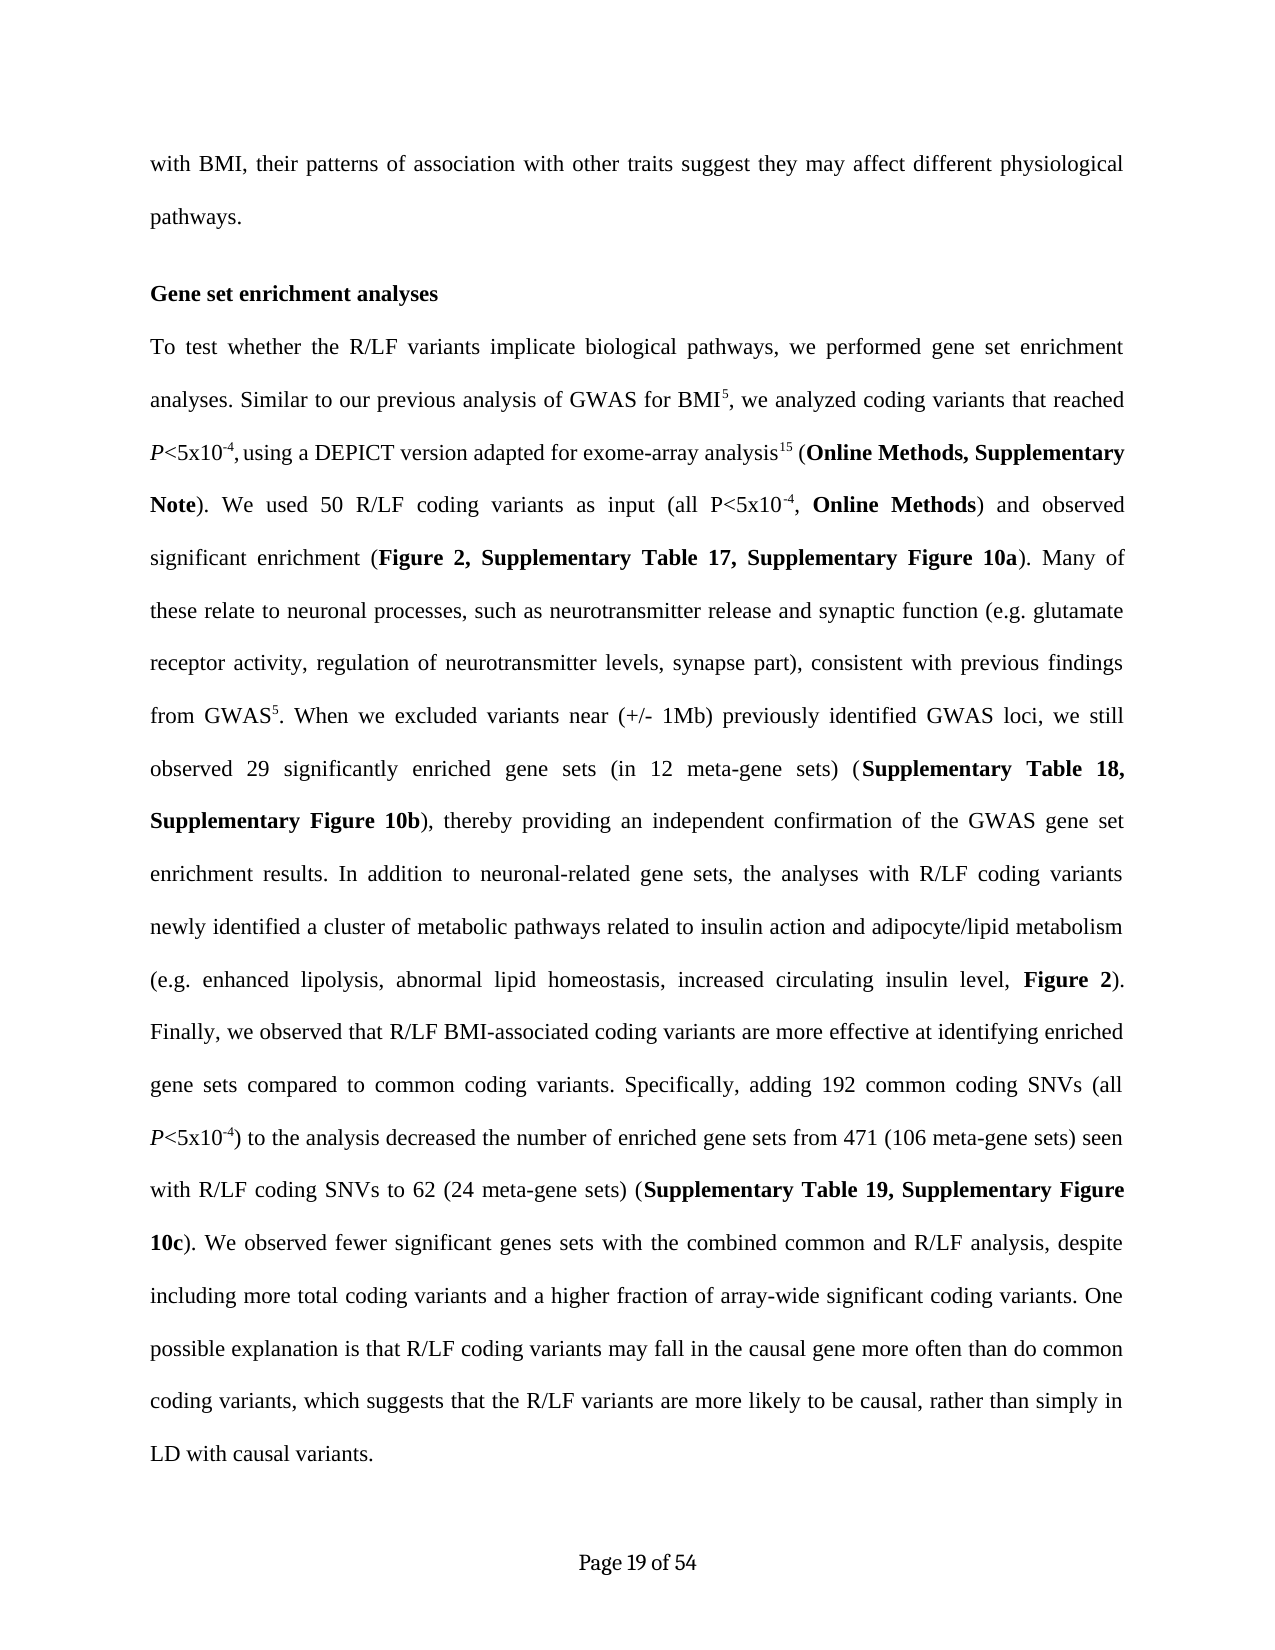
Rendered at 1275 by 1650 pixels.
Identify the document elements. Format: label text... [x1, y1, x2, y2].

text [150, 150, 1125, 229]
text To test whether the R/LF variants implicate biological pathways, we performed gene set enrichment analyses. Similar to our previous analysis of GWAS for BMI5, we analyzed coding variants that reached P<5x10-4, using a DEPICT version adapted for exome-array analysis15 (Online Methods, Supplementary Note). We used 50 R/LF coding variants as input (all P<5x10-4, Online Methods) and observed significant enrichment (Figure 2, Supplementary Table 17, Supplementary Figure 10a). Many of these relate to neuronal processes, such as neurotransmitter release and synaptic function (e.g. glutamate receptor activity, regulation of neurotransmitter levels, synapse part), consistent with previous findings from GWAS5. When we excluded variants near (+/- 1Mb) previously identified GWAS loci, we still observed 29 significantly enriched gene sets (in 12 meta-gene sets) (Supplementary Table 18, Supplementary Figure 10b), thereby providing an independent confirmation of the GWAS gene set enrichment results. In addition to neuronal-related gene sets, the analyses with R/LF coding variants newly identified a cluster of metabolic pathways related to insulin action and adipocyte/lipid metabolism (e.g. enhanced lipolysis, abnormal lipid homeostasis, increased circulating insulin level, Figure 2). Finally, we observed that R/LF BMI-associated coding variants are more effective at identifying enriched gene sets compared to common coding variants. Specifically, adding 192 common coding SNVs (all P<5x10-4) to the analysis decreased the number of enriched gene sets from 471 (106 meta-gene sets) seen with R/LF coding SNVs to 62 (24 meta-gene sets) (Supplementary Table 19, Supplementary Figure 10c). We observed fewer significant genes sets with the combined common and R/LF analysis, despite including more total coding variants and a higher fraction of array-wide significant coding variants. One possible explanation is that R/LF coding variants may fall in the causal gene more often than do common coding variants, which suggests that the R/LF variants are more likely to be causal, rather than simply in LD with causal variants. [150, 333, 1125, 1466]
text Gene set enrichment analyses [150, 280, 1125, 307]
